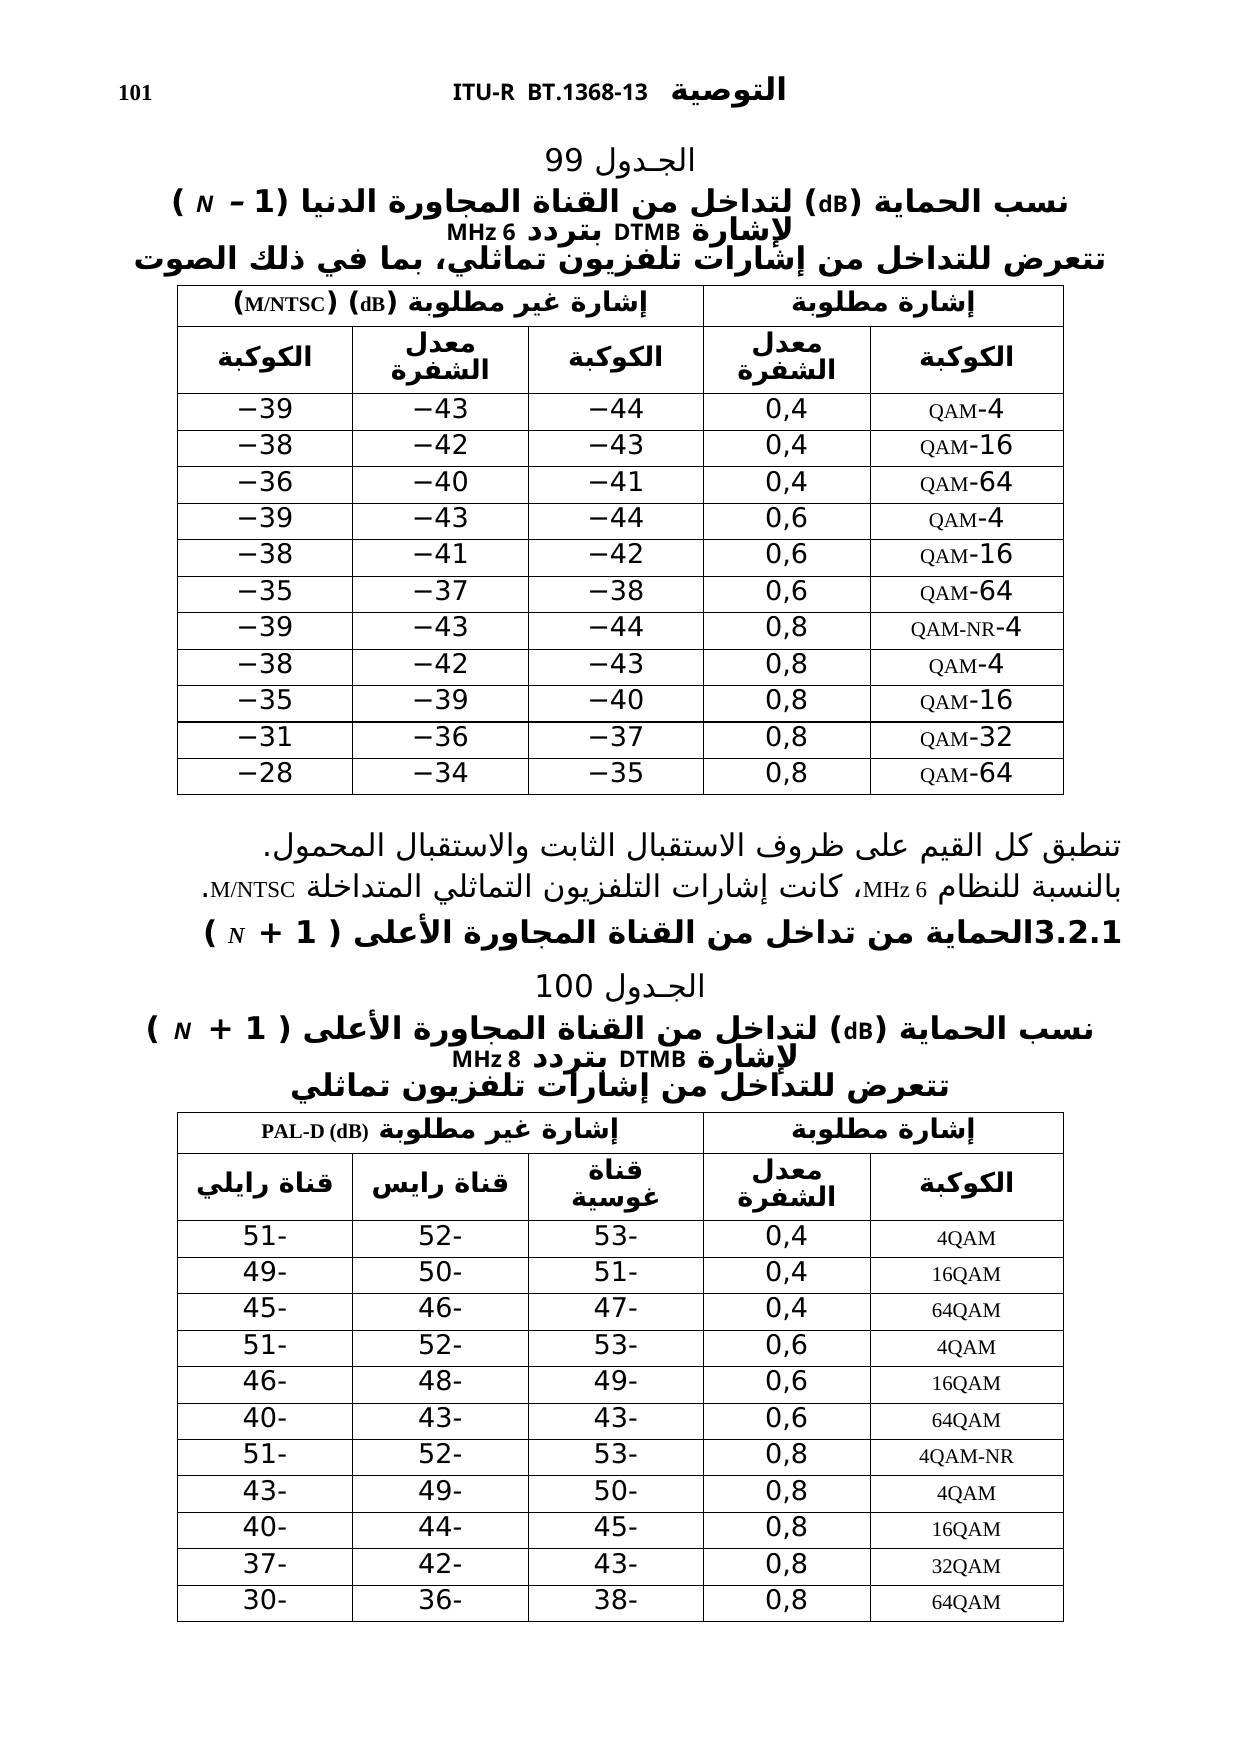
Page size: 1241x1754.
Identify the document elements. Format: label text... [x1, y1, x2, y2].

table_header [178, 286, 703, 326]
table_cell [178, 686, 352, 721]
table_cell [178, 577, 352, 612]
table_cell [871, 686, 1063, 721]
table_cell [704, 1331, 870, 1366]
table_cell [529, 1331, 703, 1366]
text بالنسبة للنظام MHz 6، كانت إشارات التلفزيون التماثلي المتداخلة M/NTSC. [118, 874, 627, 903]
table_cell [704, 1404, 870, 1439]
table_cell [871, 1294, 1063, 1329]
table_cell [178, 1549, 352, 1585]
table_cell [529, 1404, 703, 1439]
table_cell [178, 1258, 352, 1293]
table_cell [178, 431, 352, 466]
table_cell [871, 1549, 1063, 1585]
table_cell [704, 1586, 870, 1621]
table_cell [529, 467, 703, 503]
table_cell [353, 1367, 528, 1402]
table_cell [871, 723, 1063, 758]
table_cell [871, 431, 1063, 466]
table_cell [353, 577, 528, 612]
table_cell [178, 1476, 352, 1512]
title نسب الحماية (dB) لتداخل من القناة المجاورة الدنيا (1 – N ) لإشارة DTMB بتردد MHz 6 تتعرض للتداخل من إشارات تلفزيون تماثلي، بما في ذلك الصوت [118, 189, 1122, 277]
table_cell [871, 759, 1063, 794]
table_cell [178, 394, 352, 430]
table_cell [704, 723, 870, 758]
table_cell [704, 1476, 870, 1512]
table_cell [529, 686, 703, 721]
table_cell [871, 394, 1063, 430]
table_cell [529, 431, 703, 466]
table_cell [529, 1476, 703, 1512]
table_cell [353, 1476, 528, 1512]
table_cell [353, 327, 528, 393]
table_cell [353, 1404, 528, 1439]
text تنطبق كل القيم على ظروف الاستقبال الثابت والاستقبال المحمول. [924, 833, 1081, 862]
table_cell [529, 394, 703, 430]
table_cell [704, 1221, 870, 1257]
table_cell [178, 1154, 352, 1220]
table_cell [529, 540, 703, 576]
text تنطبق كل القيم على ظروف الاستقبال الثابت والاستقبال المحمول. [118, 833, 824, 862]
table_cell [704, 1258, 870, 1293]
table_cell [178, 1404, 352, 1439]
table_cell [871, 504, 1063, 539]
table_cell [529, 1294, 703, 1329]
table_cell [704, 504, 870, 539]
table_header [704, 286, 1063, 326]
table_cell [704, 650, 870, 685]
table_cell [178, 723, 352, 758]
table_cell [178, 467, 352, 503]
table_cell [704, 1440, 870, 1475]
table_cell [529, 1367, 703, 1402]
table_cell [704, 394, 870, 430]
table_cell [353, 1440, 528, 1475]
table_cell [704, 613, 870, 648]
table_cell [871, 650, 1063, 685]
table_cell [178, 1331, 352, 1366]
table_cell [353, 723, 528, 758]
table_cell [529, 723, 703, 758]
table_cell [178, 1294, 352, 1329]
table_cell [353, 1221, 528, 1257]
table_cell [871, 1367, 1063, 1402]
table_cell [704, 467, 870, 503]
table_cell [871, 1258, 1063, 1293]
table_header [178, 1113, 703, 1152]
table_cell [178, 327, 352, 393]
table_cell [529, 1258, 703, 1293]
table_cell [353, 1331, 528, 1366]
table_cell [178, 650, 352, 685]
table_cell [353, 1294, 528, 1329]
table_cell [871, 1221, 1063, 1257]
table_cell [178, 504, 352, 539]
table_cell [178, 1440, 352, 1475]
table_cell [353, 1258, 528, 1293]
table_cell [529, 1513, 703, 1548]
text الجـدول 100 [118, 974, 1122, 1003]
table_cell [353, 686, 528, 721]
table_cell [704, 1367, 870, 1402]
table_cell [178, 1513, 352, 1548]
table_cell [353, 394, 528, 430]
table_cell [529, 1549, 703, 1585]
text تنطبق كل القيم على ظروف الاستقبال الثابت والاستقبال المحمول. [810, 833, 969, 862]
text الجـدول 99 [118, 148, 1122, 177]
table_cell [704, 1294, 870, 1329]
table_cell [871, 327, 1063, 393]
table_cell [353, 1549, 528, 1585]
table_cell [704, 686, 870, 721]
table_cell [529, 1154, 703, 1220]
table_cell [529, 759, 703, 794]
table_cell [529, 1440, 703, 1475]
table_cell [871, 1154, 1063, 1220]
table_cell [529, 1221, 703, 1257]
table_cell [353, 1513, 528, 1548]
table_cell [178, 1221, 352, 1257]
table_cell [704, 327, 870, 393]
text بالنسبة للنظام MHz 6، كانت إشارات التلفزيون التماثلي المتداخلة M/NTSC. [598, 874, 1122, 903]
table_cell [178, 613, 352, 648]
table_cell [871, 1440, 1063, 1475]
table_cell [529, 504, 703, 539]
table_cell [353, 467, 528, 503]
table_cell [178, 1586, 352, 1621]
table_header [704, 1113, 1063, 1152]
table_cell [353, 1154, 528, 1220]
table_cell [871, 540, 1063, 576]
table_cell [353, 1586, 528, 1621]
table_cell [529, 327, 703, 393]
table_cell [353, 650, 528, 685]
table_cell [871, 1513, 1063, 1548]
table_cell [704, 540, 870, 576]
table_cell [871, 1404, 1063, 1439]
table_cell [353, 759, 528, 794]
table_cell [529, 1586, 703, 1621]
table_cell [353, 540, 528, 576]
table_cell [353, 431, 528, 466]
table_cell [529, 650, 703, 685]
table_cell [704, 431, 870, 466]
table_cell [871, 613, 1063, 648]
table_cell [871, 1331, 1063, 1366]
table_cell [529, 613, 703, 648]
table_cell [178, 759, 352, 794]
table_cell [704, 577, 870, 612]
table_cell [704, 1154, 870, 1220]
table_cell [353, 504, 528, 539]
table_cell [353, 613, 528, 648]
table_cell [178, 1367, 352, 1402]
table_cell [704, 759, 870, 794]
title نسب الحماية (dB) لتداخل من القناة المجاورة الأعلى ( 1 + N ) لإشارة DTMB بتردد MHz 8 تتعرض للتداخل من إشارات تلفزيون تماثلي [118, 1016, 1122, 1103]
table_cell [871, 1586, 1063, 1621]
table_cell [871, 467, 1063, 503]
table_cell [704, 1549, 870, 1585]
subtitle 3.2.1 الحماية من تداخل من القناة المجاورة الأعلى ( 1 + N ) [118, 922, 1123, 949]
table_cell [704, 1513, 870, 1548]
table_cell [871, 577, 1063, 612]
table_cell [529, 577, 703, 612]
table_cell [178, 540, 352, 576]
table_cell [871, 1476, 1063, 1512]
